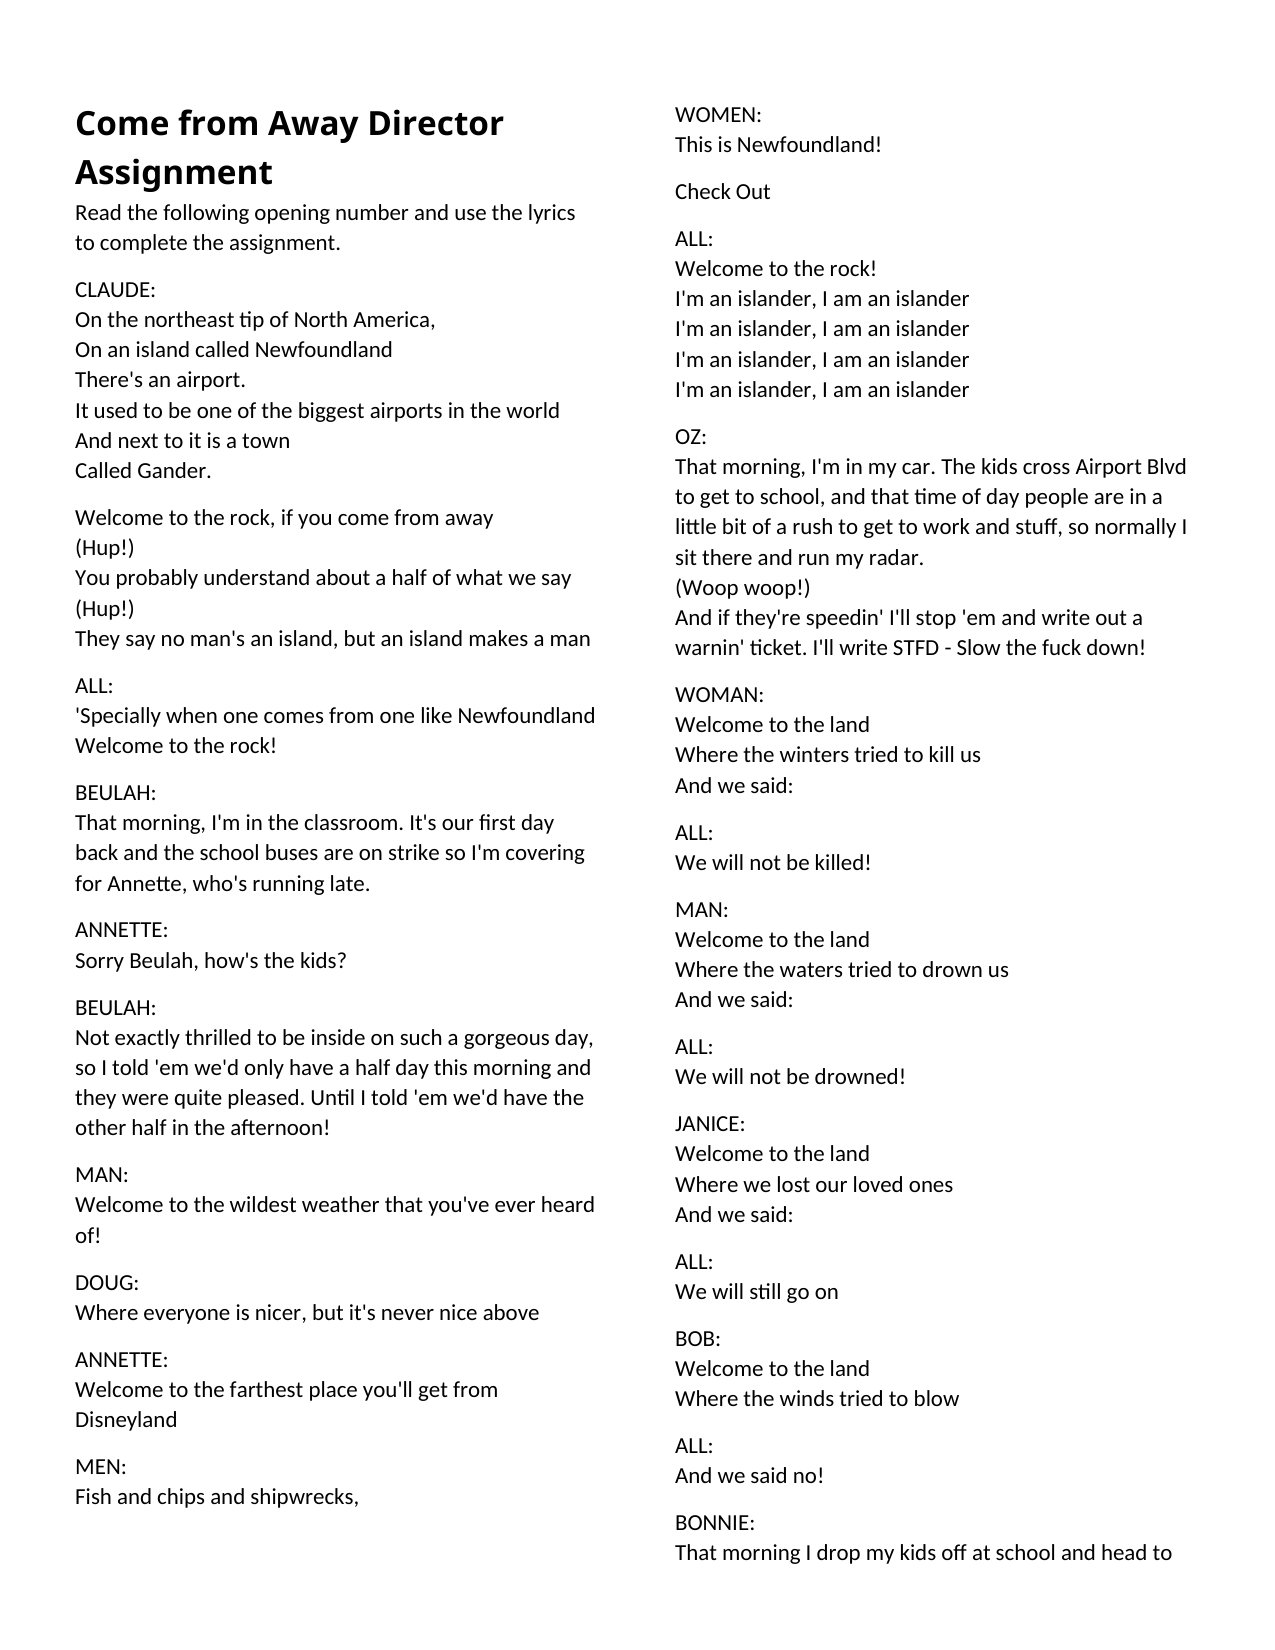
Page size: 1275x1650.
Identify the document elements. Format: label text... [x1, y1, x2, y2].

subtitle Come from Away Director Assignment [75, 100, 600, 194]
text Read the following opening number and use the lyrics to complete the assignment. [75, 198, 600, 256]
text OZ: That morning, I'm in my car. The kids cross Airport Blvd to get to school, and that time of day people are in a little bit of a rush to get to work and stuff, so normally I sit there and run my radar. (Woop woop!) And if they're speedin' I'll stop 'em and write out a warnin' ticket. I'll write STFD - Slow the fuck down! [675, 422, 1200, 661]
text ALL: And we said no! [675, 1431, 1200, 1489]
text Check Out [675, 177, 1200, 205]
text ALL: We will still go on [675, 1247, 1200, 1305]
text MAN: Welcome to the land Where the waters tried to drown us And we said: [675, 895, 1200, 1013]
text BEULAH: Not exactly thrilled to be inside on such a gorgeous day, so I told 'em we'd only have a half day this morning and they were quite pleased. Until I told 'em we'd have the other half in the afternoon! [75, 993, 600, 1142]
text MEN: Fish and chips and shipwrecks, [75, 1452, 600, 1510]
text WOMAN: Welcome to the land Where the winters tried to kill us And we said: [675, 680, 1200, 799]
text ALL: We will not be killed! [675, 818, 1200, 876]
text ALL: Welcome to the rock! I'm an islander, I am an islander I'm an islander, I am an islander I'm an islander, I am an islander I'm an islander, I am an islander [675, 224, 1200, 403]
text BOB: Welcome to the land Where the winds tried to blow [675, 1324, 1200, 1412]
text CLAUDE: On the northeast tip of North America, On an island called Newfoundland There's an airport. It used to be one of the biggest airports in the world And next to it is a town Called Gander. [75, 275, 600, 484]
text Welcome to the rock, if you come from away (Hup!) You probably understand about a half of what we say (Hup!) They say no man's an island, but an island makes a man [75, 503, 600, 652]
text WOMEN: This is Newfoundland! [675, 100, 1200, 158]
text ANNETTE: Welcome to the farthest place you'll get from Disneyland [75, 1345, 600, 1433]
text ANNETTE: Sorry Beulah, how's the kids? [75, 916, 600, 974]
text ALL: 'Specially when one comes from one like Newfoundland Welcome to the rock! [75, 671, 600, 759]
text DOUG: Where everyone is nicer, but it's never nice above [75, 1268, 600, 1326]
text JANICE: Welcome to the land Where we lost our loved ones And we said: [675, 1109, 1200, 1228]
text MAN: Welcome to the wildest weather that you've ever heard of! [75, 1160, 600, 1249]
text ALL: We will not be drowned! [675, 1032, 1200, 1091]
text BEULAH: That morning, I'm in the classroom. It's our first day back and the school buses are on strike so I'm covering for Annette, who's running late. [75, 778, 600, 897]
